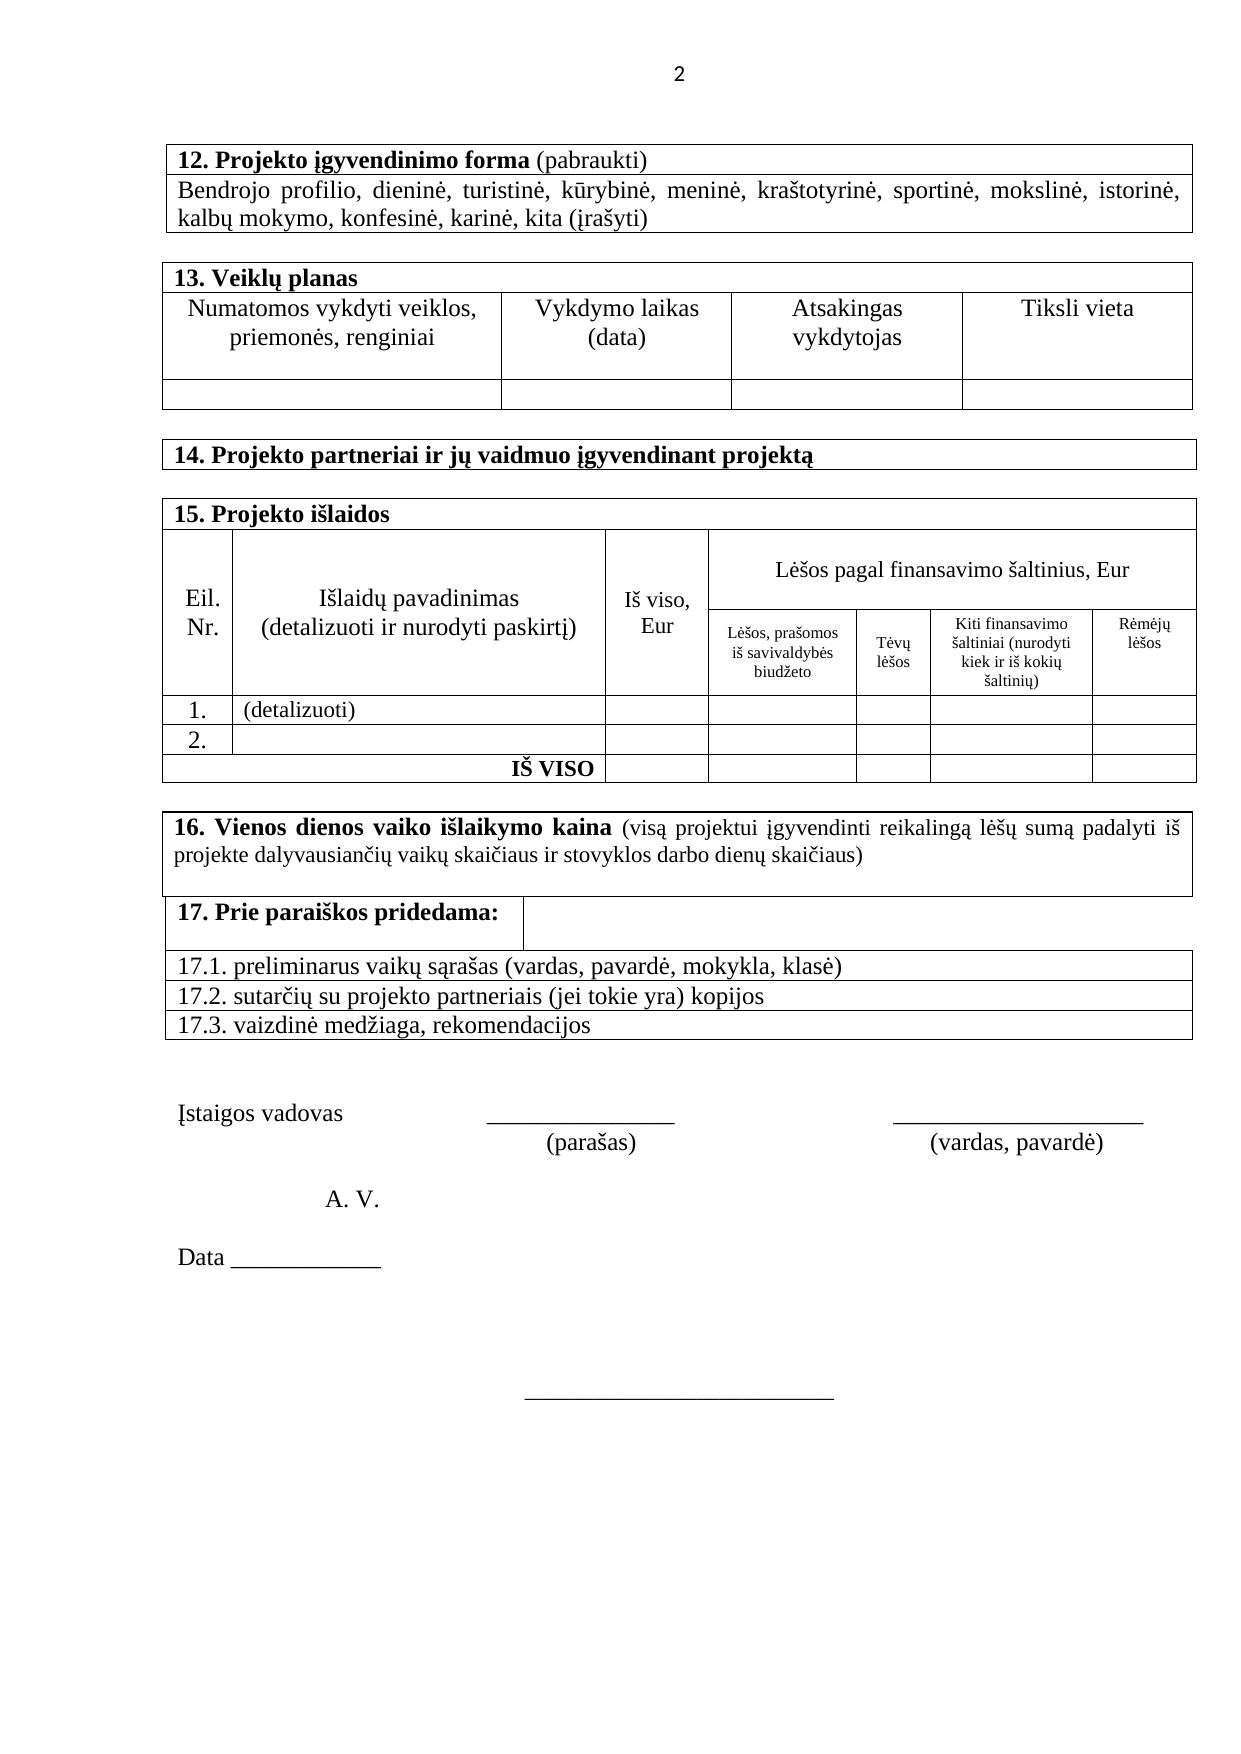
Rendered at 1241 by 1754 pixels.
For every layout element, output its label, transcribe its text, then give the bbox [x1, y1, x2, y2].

table_cell Iš viso, Eur [606, 530, 708, 694]
table_cell [732, 380, 962, 409]
table_cell [709, 696, 856, 724]
table_cell [931, 725, 1092, 754]
table_cell 17.1. preliminarus vaikų sąrašas (vardas, pavardė, mokykla, klasė) [166, 951, 1192, 980]
table_cell 1. [163, 696, 232, 724]
text ___________________________ [177, 1376, 1181, 1403]
table_cell Tiksli vieta [963, 293, 1192, 379]
table_cell Rėmėjų lėšos [1093, 610, 1196, 694]
table_cell Išlaidų pavadinimas (detalizuoti ir nurodyti paskirtį) [233, 530, 605, 694]
table_header 15. Projekto išlaidos [163, 499, 1196, 528]
table_header 14. Projekto partneriai ir jų vaidmuo įgyvendinant projektą [163, 440, 1196, 468]
table_cell Tėvų lėšos [857, 610, 930, 694]
table_cell IŠ VISO [163, 755, 605, 782]
table_cell Lėšos pagal finansavimo šaltinius, Eur [709, 530, 1196, 608]
table_cell Numatomos vykdyti veiklos, priemonės, renginiai [163, 293, 501, 379]
text A. V. [325, 1184, 1181, 1213]
text (parašas) (vardas, pavardė) [177, 1127, 1181, 1155]
table_header 13. Veiklų planas [163, 263, 1192, 292]
table_cell Bendrojo profilio, dieninė, turistinė, kūrybinė, meninė, kraštotyrinė, sportinė, mokslinė, istorinė, kalbų mokymo, konfesinė, karinė, kita (įrašyti) [167, 175, 1192, 232]
text Data ____________ [177, 1242, 1181, 1270]
table_header 12. Projekto įgyvendinimo forma (pabraukti) [167, 145, 1192, 174]
table_cell Lėšos, prašomos iš savivaldybės biudžeto [709, 610, 856, 694]
table_cell [931, 696, 1092, 724]
table_cell Eil. Nr. [163, 530, 232, 694]
table_cell [233, 725, 605, 754]
table_cell 17.2. sutarčių su projekto partneriais (jei tokie yra) kopijos [166, 981, 1192, 1009]
table_cell [709, 725, 856, 754]
table_cell [606, 755, 708, 782]
table_cell [502, 380, 731, 409]
table_cell [1093, 725, 1196, 754]
table_cell 2. [163, 725, 232, 754]
table_cell [931, 755, 1092, 782]
table_cell (detalizuoti) [233, 696, 605, 724]
table_cell [163, 380, 501, 409]
table_cell [606, 696, 708, 724]
table_cell [709, 755, 856, 782]
table_cell 17.3. vaizdinė medžiaga, rekomendacijos [166, 1011, 1192, 1039]
text Įstaigos vadovas _______________ ____________________ [177, 1098, 1181, 1127]
table_cell 17. Prie paraiškos pridedama: [166, 897, 523, 950]
table_cell [857, 696, 930, 724]
table_cell [1093, 755, 1196, 782]
table_cell [857, 755, 930, 782]
table_cell Kiti finansavimo šaltiniai (nurodyti kiek ir iš kokių šaltinių) [931, 610, 1092, 694]
table_cell Atsakingas vykdytojas [732, 293, 962, 379]
table_header 16. Vienos dienos vaiko išlaikymo kaina (visą projektui įgyvendinti reikalingą lėšų sumą padalyti iš projekte dalyvausiančių vaikų skaičiaus ir stovyklos darbo dienų skaičiaus) [163, 813, 1192, 896]
table_cell [606, 725, 708, 754]
table_cell Vykdymo laikas (data) [502, 293, 731, 379]
table_cell [1093, 696, 1196, 724]
table_cell [857, 725, 930, 754]
table_cell [963, 380, 1192, 409]
